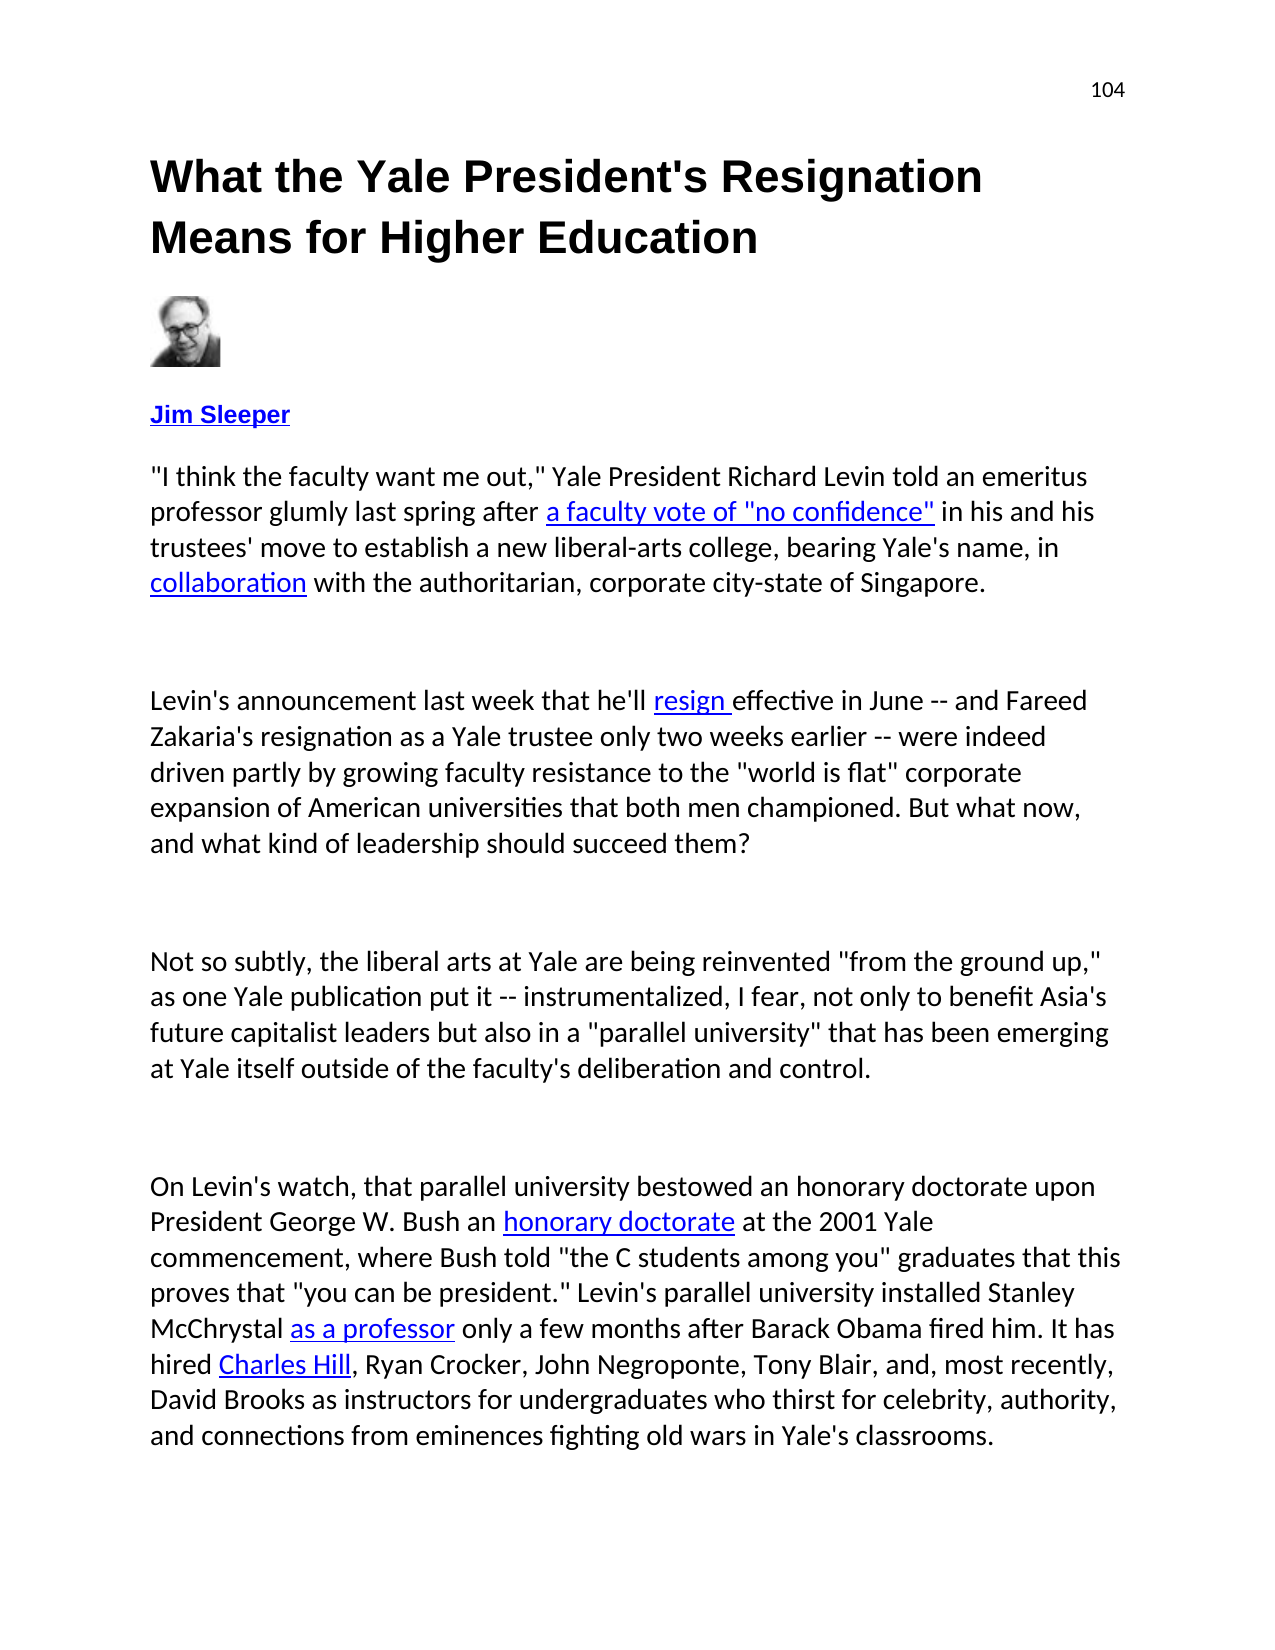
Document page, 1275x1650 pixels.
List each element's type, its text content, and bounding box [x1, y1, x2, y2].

picture [150, 296, 221, 367]
text Levin's announcement last week that he'll resign effective in June -- and Fareed Zakaria's resignation as a Yale trustee only two weeks earlier -- were indeed driven partly by growing faculty resistance to the "world is flat" corporate expansion of American universities that both men championed. But what now, and what kind of leadership should succeed them? [150, 682, 1125, 861]
text What the Yale President's Resignation Means for Higher Education [150, 150, 1125, 263]
text On Levin's watch, that parallel university bestowed an honorary doctorate upon President George W. Bush an honorary doctorate at the 2001 Yale commencement, where Bush told "the C students among you" graduates that this proves that "you can be president." Levin's parallel university installed Stanley McChrystal as a professor only a few months after Barack Obama fired him. It has hired Charles Hill, Ryan Crocker, John Negroponte, Tony Blair, and, most recently, David Brooks as instructors for undergraduates who thirst for celebrity, authority, and connections from eminences fighting old wars in Yale's classrooms. [150, 1168, 1125, 1453]
text "I think the faculty want me out," Yale President Richard Levin told an emeritus professor glumly last spring after a faculty vote of "no confidence" in his and his trustees' move to establish a new liberal-arts college, bearing Yale's name, in collaboration with the authoritarian, corporate city-state of Singapore. [150, 458, 1125, 600]
subtitle Jim Sleeper [150, 400, 1125, 428]
text Not so subtly, the liberal arts at Yale are being reinvented "from the ground up," as one Yale publication put it -- instrumentalized, I fear, not only to benefit Asia's future capitalist leaders but also in a "parallel university" that has been emerging at Yale itself outside of the faculty's deliberation and control. [150, 943, 1125, 1085]
